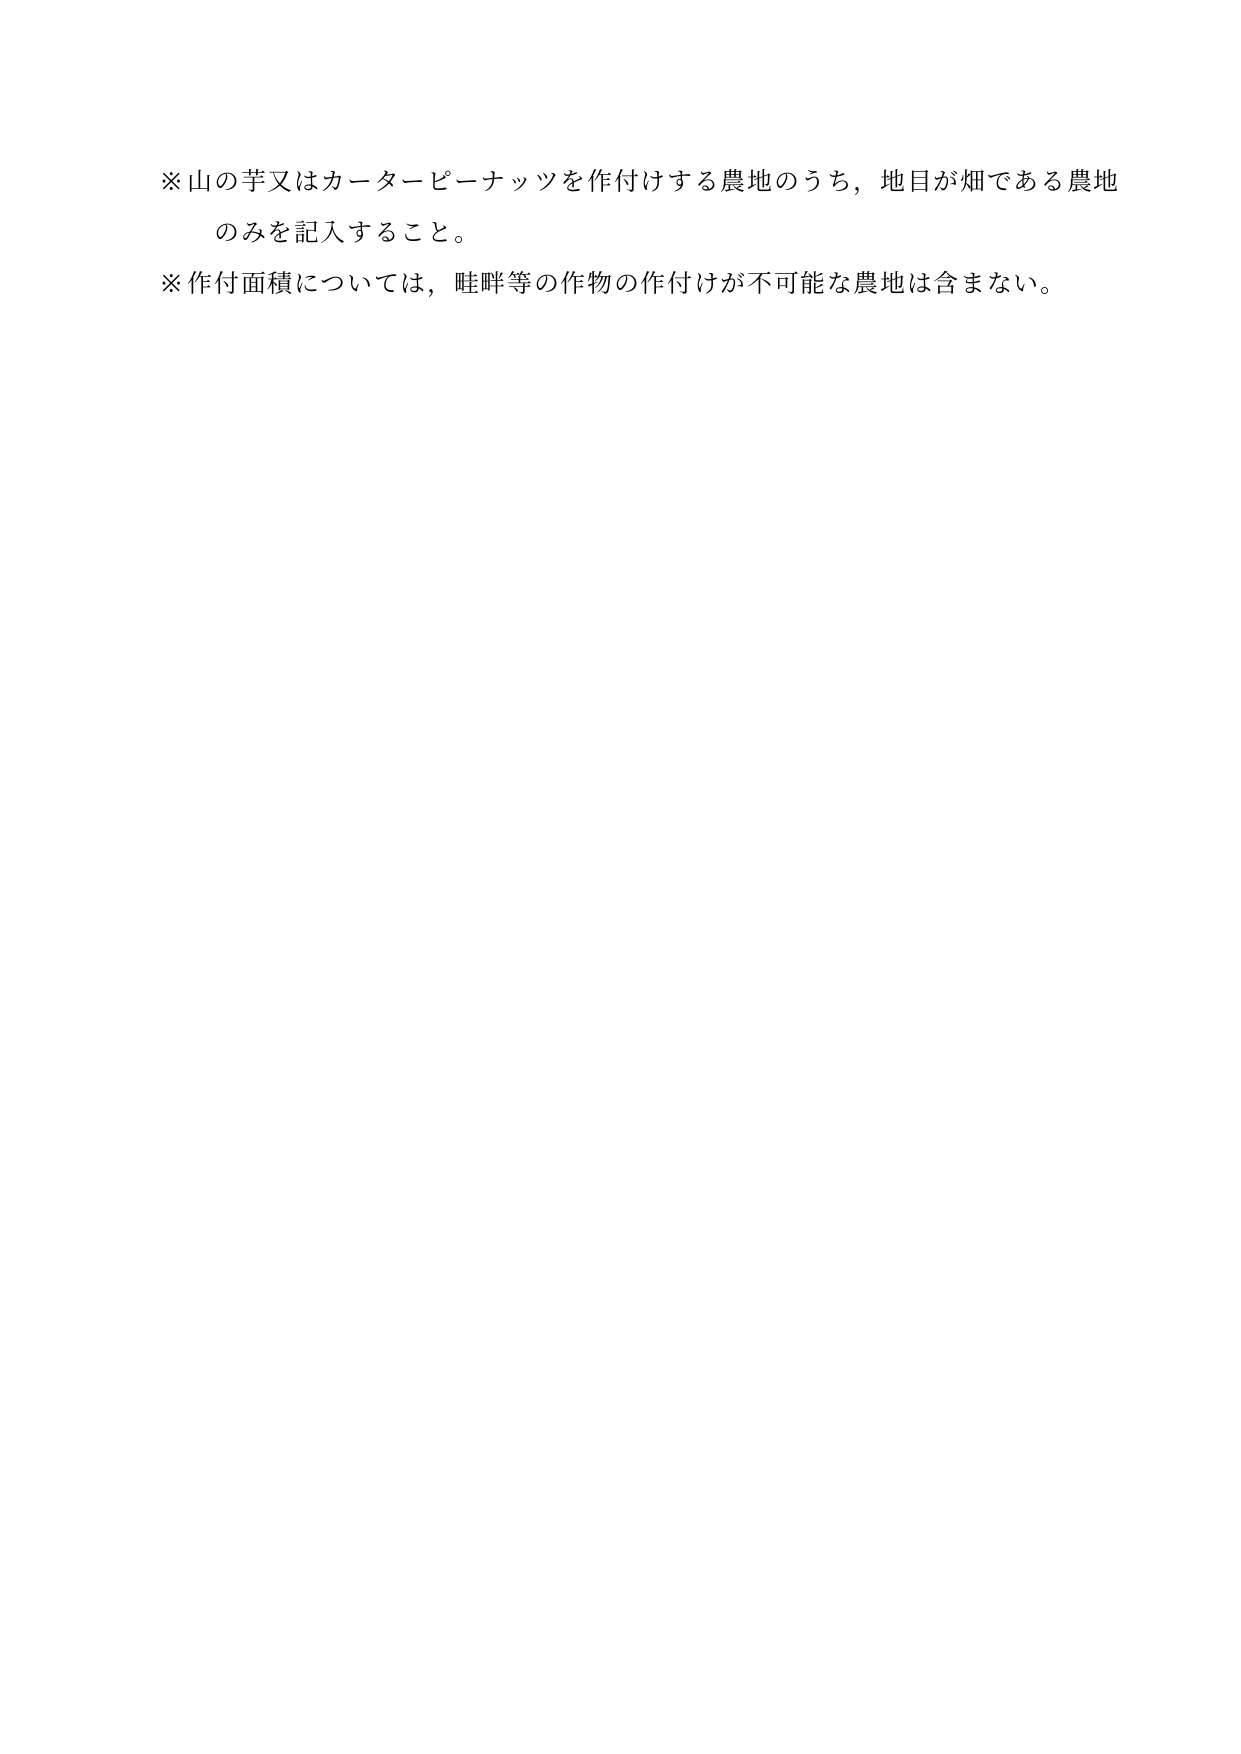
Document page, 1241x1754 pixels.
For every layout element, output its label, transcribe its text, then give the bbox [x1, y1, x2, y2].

text ※山の芋又はカーターピーナッツを作付けする農地のうち，地目が畑である農地のみを記入すること。 [161, 155, 1121, 256]
text ※作付面積については，畦畔等の作物の作付けが不可能な農地は含まない。 [161, 256, 1121, 307]
